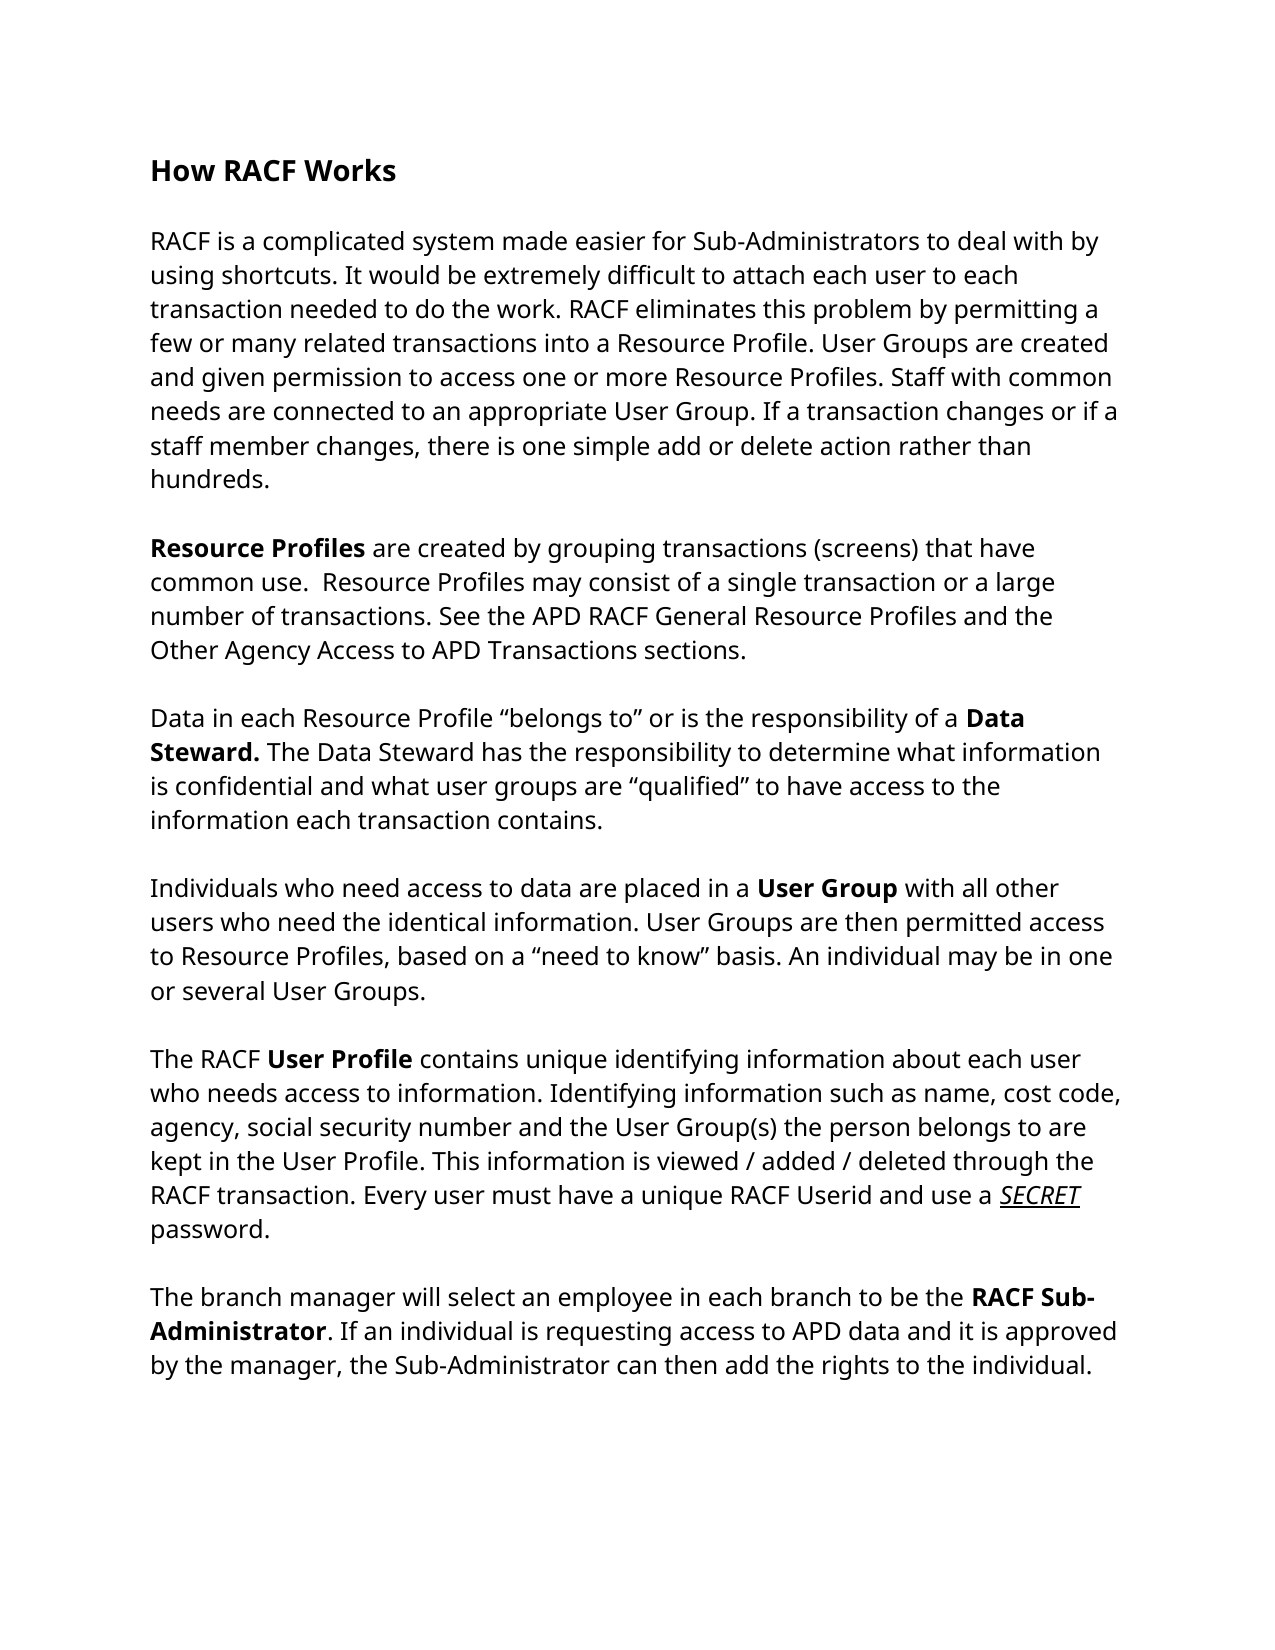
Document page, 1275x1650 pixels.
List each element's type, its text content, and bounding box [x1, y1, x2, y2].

text The branch manager will select an employee in each branch to be the RACF Sub-Administrator. If an individual is requesting access to APD data and it is approved by the manager, the Sub-Administrator can then add the rights to the individual. [150, 1280, 1125, 1382]
text The RACF User Profile contains unique identifying information about each user who needs access to information. Identifying information such as name, cost code, agency, social security number and the User Group(s) the person belongs to are kept in the User Profile. This information is viewed / added / deleted through the RACF transaction. Every user must have a unique RACF Userid and use a SECRET password. [150, 1041, 1125, 1246]
text How RACF Works [150, 150, 1125, 190]
text RACF is a complicated system made easier for Sub-Administrators to deal with by using shortcuts. It would be extremely difficult to attach each user to each transaction needed to do the work. RACF eliminates this problem by permitting a few or many related transactions into a Resource Profile. User Groups are created and given permission to access one or more Resource Profiles. Staff with common needs are connected to an appropriate User Group. If a transaction changes or if a staff member changes, there is one simple add or delete action rather than hundreds. [150, 224, 1125, 496]
text Resource Profiles are created by grouping transactions (screens) that have common use. Resource Profiles may consist of a single transaction or a large number of transactions. See the APD RACF General Resource Profiles and the Other Agency Access to APD Transactions sections. [150, 530, 1125, 667]
text Individuals who need access to data are placed in a User Group with all other users who need the identical information. User Groups are then permitted access to Resource Profiles, based on a “need to know” basis. An individual may be in one or several User Groups. [150, 871, 1125, 1007]
text Data in each Resource Profile “belongs to” or is the responsibility of a Data Steward. The Data Steward has the responsibility to determine what information is confidential and what user groups are “qualified” to have access to the information each transaction contains. [150, 701, 1125, 837]
